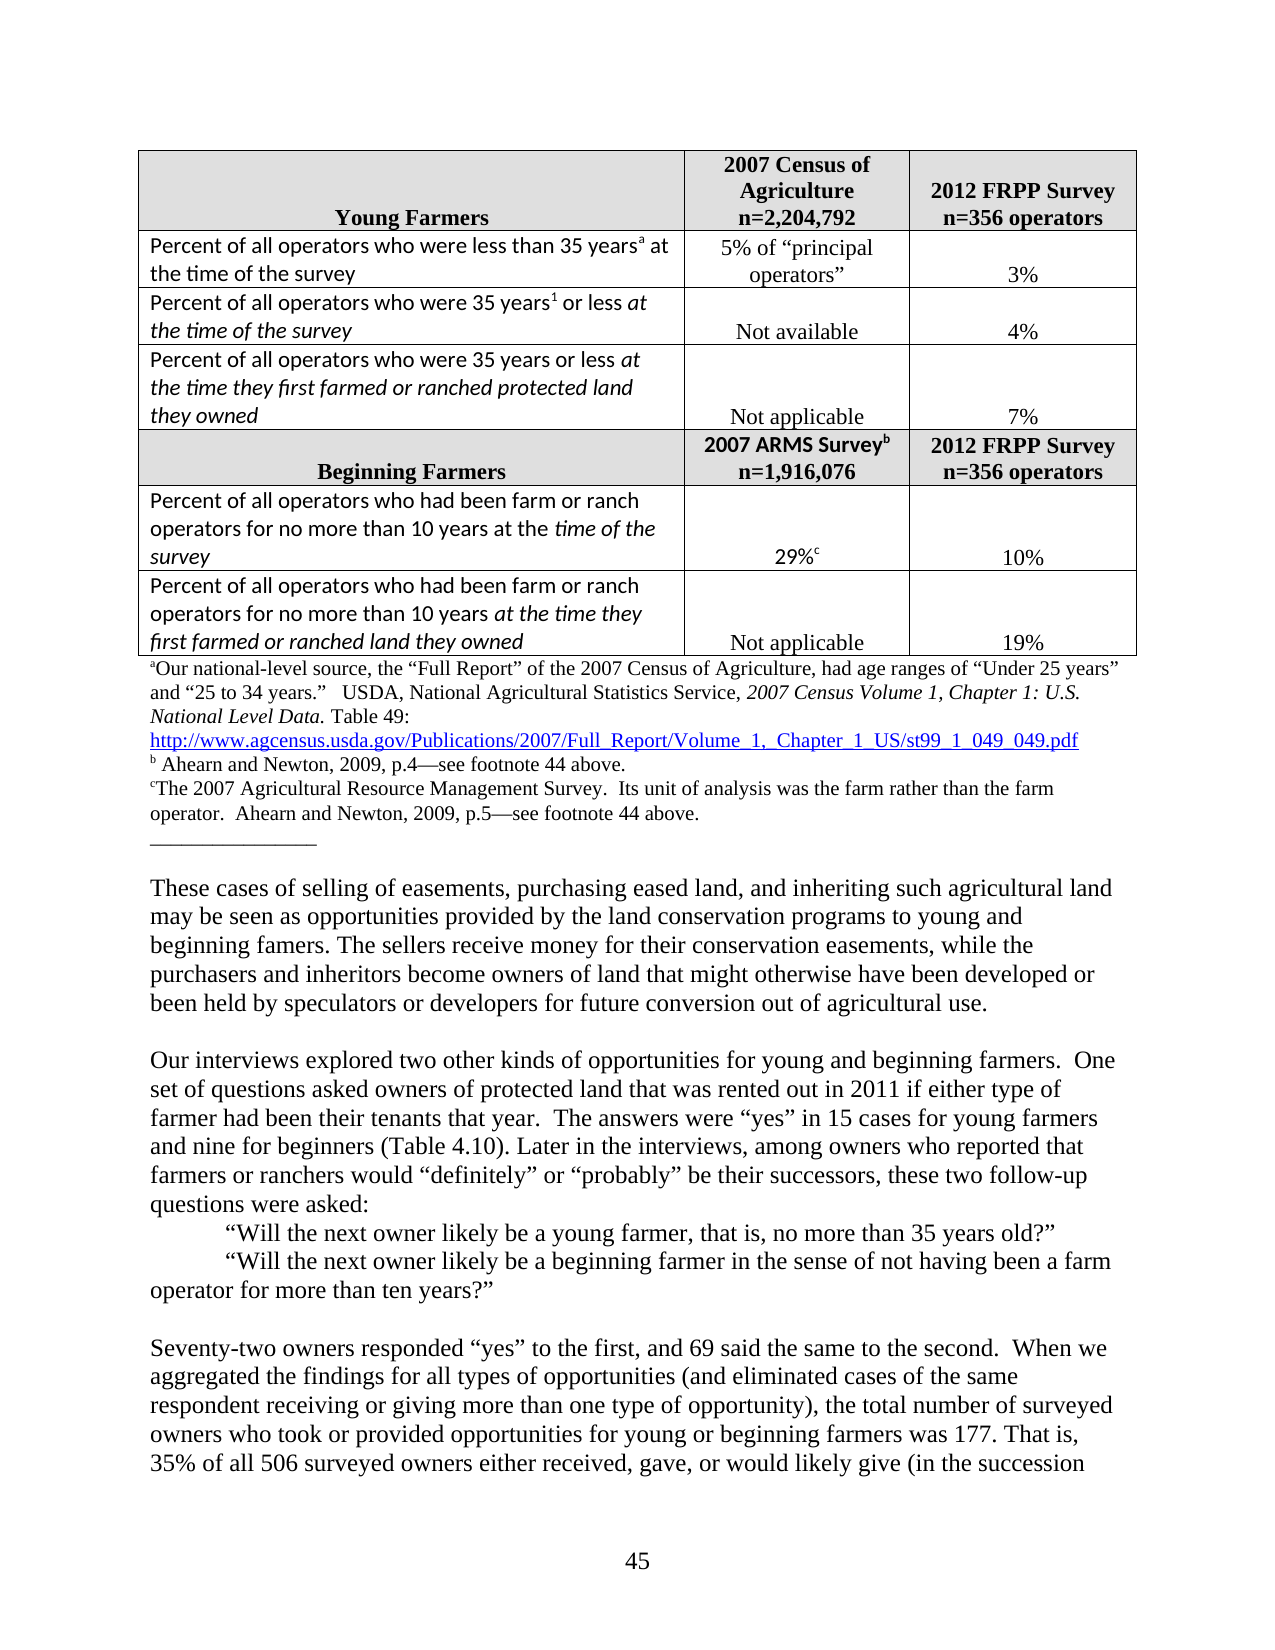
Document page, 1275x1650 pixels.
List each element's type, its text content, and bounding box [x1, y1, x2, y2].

table_cell Not applicable [685, 345, 909, 429]
table_cell 2007 Census of Agriculture n=2,204,792 [685, 151, 909, 230]
table_cell Not available [685, 288, 909, 344]
table_cell Percent of all operators who had been farm or ranch operators for no more than 10 years at the time they first farmed or ranched land they owned [139, 571, 684, 655]
text “Will the next owner likely be a beginning farmer in the sense of not having been a farm operator for more than ten years?” [150, 1246, 1125, 1304]
table_cell 29%c [685, 486, 909, 570]
table_cell Percent of all operators who were less than 35 yearsa at the time of the survey [139, 231, 684, 287]
table_cell Young Farmers [139, 151, 684, 230]
table_cell 19% [910, 571, 1136, 655]
table_cell 3% [910, 231, 1136, 287]
text “Will the next owner likely be a young farmer, that is, no more than 35 years old?” [150, 1218, 1125, 1246]
text b Ahearn and Newton, 2009, p.4—see footnote 44 above. [150, 752, 1125, 776]
table_cell 5% of “principal operators” [685, 231, 909, 287]
table_cell Beginning Farmers [139, 430, 684, 485]
table_cell 4% [910, 288, 1136, 344]
table_cell 7% [910, 345, 1136, 429]
table_cell Not applicable [685, 571, 909, 655]
table_cell 10% [910, 486, 1136, 570]
text aOur national-level source, the “Full Report” of the 2007 Census of Agriculture, had age ranges of “Under 25 years” and “25 to 34 years.” USDA, National Agricultural Statistics Service, 2007 Census Volume 1, Chapter 1: U.S. National Level Data. Table 49: http://www.agcensus.usda.gov/Publications/2007/Full_Report/Volume_1,_Chapter_1_US/st99_1_049_049.pdf [150, 656, 1125, 752]
table_cell 2012 FRPP Survey n=356 operators [910, 151, 1136, 230]
text Our interviews explored two other kinds of opportunities for young and beginning farmers. One set of questions asked owners of protected land that was rented out in 2011 if either type of farmer had been their tenants that year. The answers were “yes” in 15 cases for young farmers and nine for beginners (Table 4.10). Later in the interviews, among owners who reported that farmers or ranchers would “definitely” or “probably” be their successors, these two follow-up questions were asked: [150, 1045, 1125, 1218]
table_cell Percent of all operators who were 35 years1 or less at the time of the survey [139, 288, 684, 344]
table_cell 2012 FRPP Survey n=356 operators [910, 430, 1136, 485]
table_cell 2007 ARMS Surveyb n=1,916,076 [685, 430, 909, 485]
text cThe 2007 Agricultural Resource Management Survey. Its unit of analysis was the farm rather than the farm operator. Ahearn and Newton, 2009, p.5—see footnote 44 above. [150, 776, 1125, 824]
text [150, 1333, 1125, 1476]
table_cell Percent of all operators who were 35 years or less at the time they first farmed or ranched protected land they owned [139, 345, 684, 429]
text These cases of selling of easements, purchasing eased land, and inheriting such agricultural land may be seen as opportunities provided by the land conservation programs to young and beginning famers. The sellers receive money for their conservation easements, while the purchasers and inheritors become owners of land that might otherwise have been developed or been held by speculators or developers for future conversion out of agricultural use. [150, 873, 1125, 1016]
table_cell Percent of all operators who had been farm or ranch operators for no more than 10 years at the time of the survey [139, 486, 684, 570]
text ________________ [150, 824, 1125, 848]
